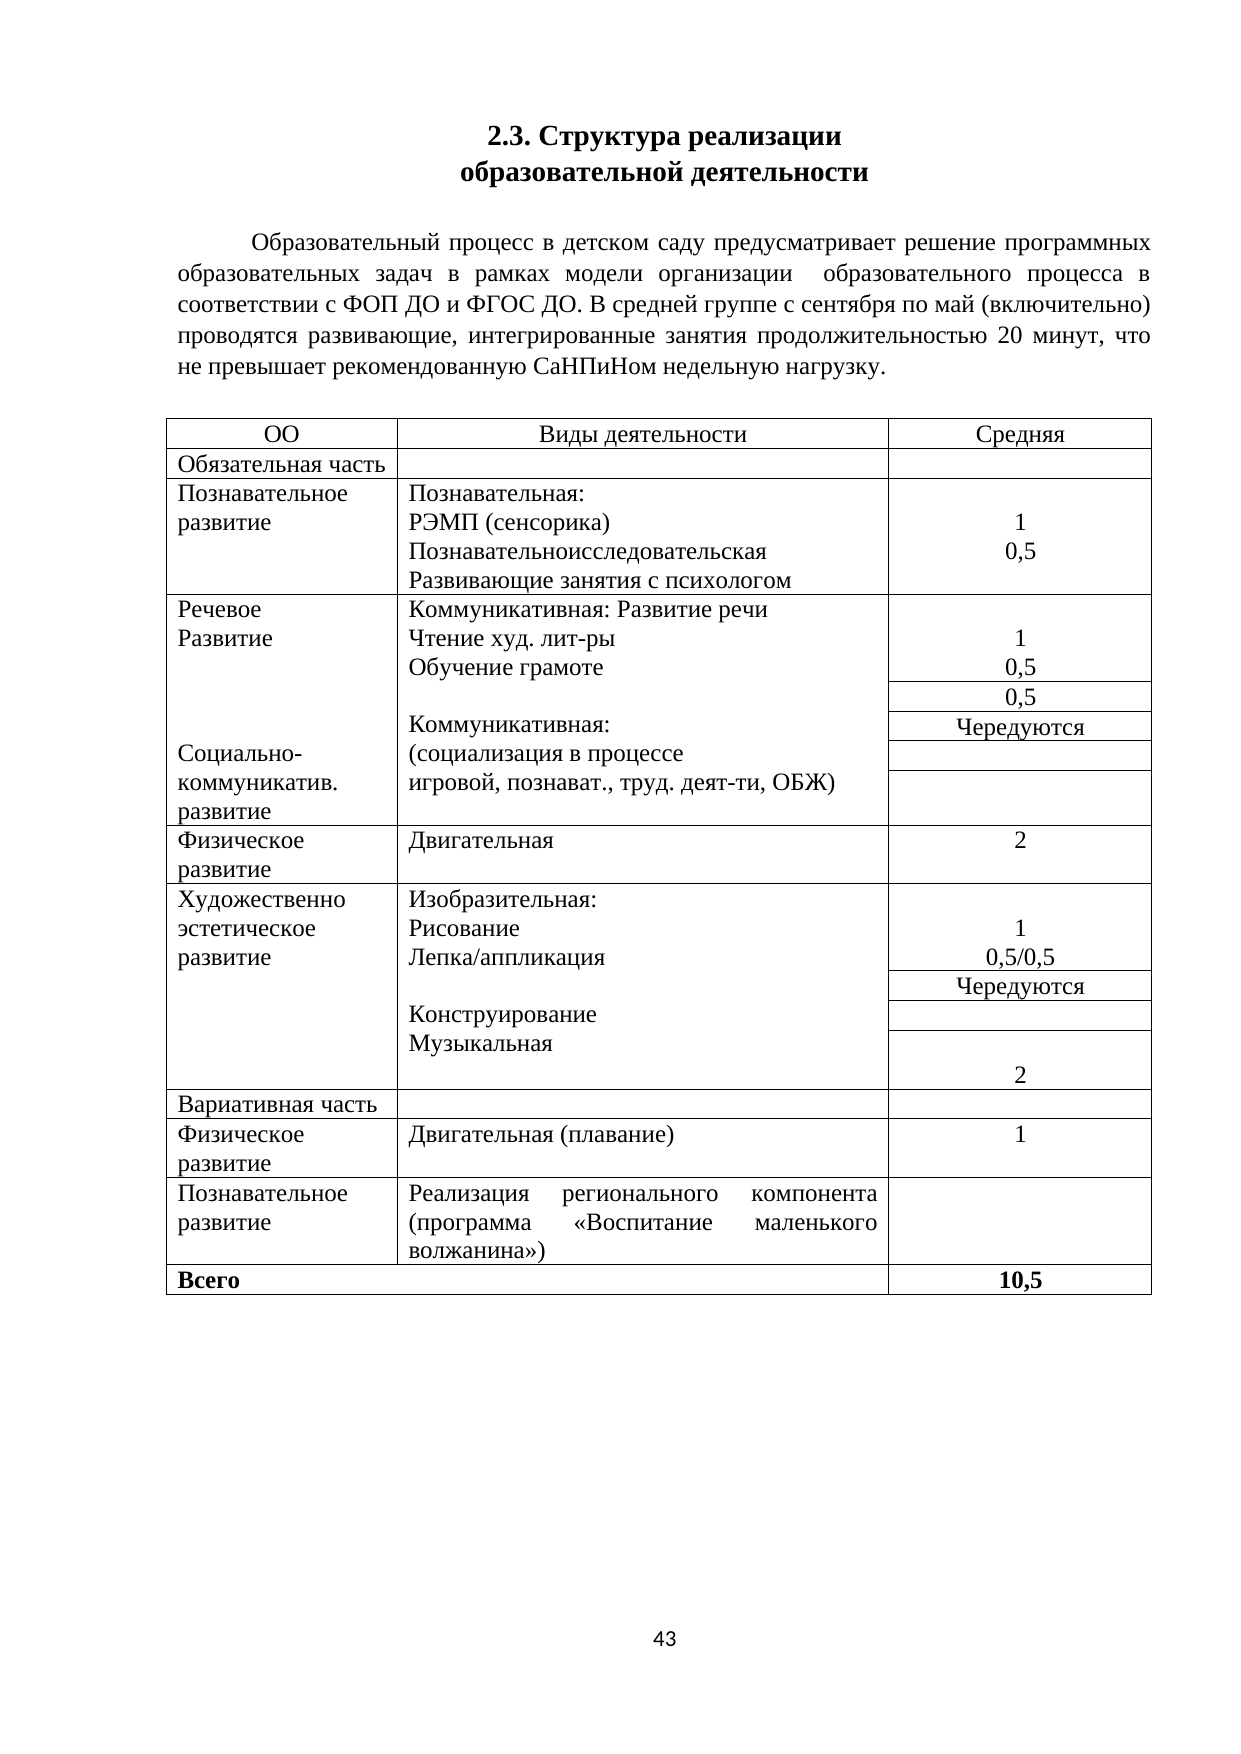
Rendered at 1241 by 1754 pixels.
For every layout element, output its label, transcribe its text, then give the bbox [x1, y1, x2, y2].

table_cell Познавательная: РЭМП (сенсорика) Познавательноисследовательская Развивающие занятия с психологом [398, 479, 888, 593]
table_cell 10,5 [889, 1265, 1151, 1294]
table_cell [889, 741, 1151, 770]
table_cell Познавательное развитие [167, 479, 397, 593]
table_header ОО [167, 419, 397, 448]
table_cell Двигательная (плавание) [398, 1119, 888, 1177]
table_cell [889, 1090, 1151, 1118]
table_cell Художественно эстетическое развитие [167, 884, 397, 1088]
table_cell Чередуются [889, 712, 1151, 740]
table_cell [398, 449, 888, 477]
table_cell Чередуются [889, 971, 1151, 1000]
table_cell Реализация регионального компонента (программа «Воспитание маленького волжанина») [398, 1178, 888, 1264]
table_cell 1 0,5 [889, 595, 1151, 681]
table_cell 2 [889, 1031, 1151, 1088]
table_cell 1 0,5/0,5 [889, 884, 1151, 970]
table_header Виды деятельности [398, 419, 888, 448]
table_cell Речевое Развитие Социально- коммуникатив. развитие [167, 595, 397, 824]
table_cell [889, 1001, 1151, 1030]
text 2.3. Структура реализации [177, 118, 1152, 152]
table_cell Двигательная [398, 826, 888, 883]
table_cell Физическое развитие [167, 826, 397, 883]
table_cell [889, 771, 1151, 824]
table_cell Всего [167, 1265, 888, 1294]
table_cell Физическое развитие [167, 1119, 397, 1177]
text Образовательный процесс в детском саду предусматривает решение программных образовательных задач в рамках модели организации образовательного процесса в соответствии с ФОП ДО и ФГОС ДО. В средней группе с сентября по май (включительно) проводятся развивающие, интегрированные занятия продолжительностью 20 минут, что не превышает рекомендованную СаНПиНом недельную нагрузку. [177, 227, 1152, 379]
text образовательной деятельности [177, 154, 1152, 188]
table_cell 0,5 [889, 682, 1151, 711]
table_cell 1 [889, 1119, 1151, 1177]
table_cell [889, 449, 1151, 477]
table_cell Коммуникативная: Развитие речи Чтение худ. лит-ры Обучение грамоте Коммуникативная: (социализация в процессе игровой, познават., труд. деят-ти, ОБЖ) [398, 595, 888, 824]
table_cell 2 [889, 826, 1151, 883]
table_cell Вариативная часть [167, 1090, 397, 1118]
table_header Средняя [889, 419, 1151, 448]
table_cell [889, 1178, 1151, 1264]
table_cell [398, 1090, 888, 1118]
table_cell 1 0,5 [889, 479, 1151, 593]
table_cell Обязательная часть [167, 449, 397, 477]
table_cell Познавательное развитие [167, 1178, 397, 1264]
table_cell Изобразительная: Рисование Лепка/аппликация Конструирование Музыкальная [398, 884, 888, 1088]
